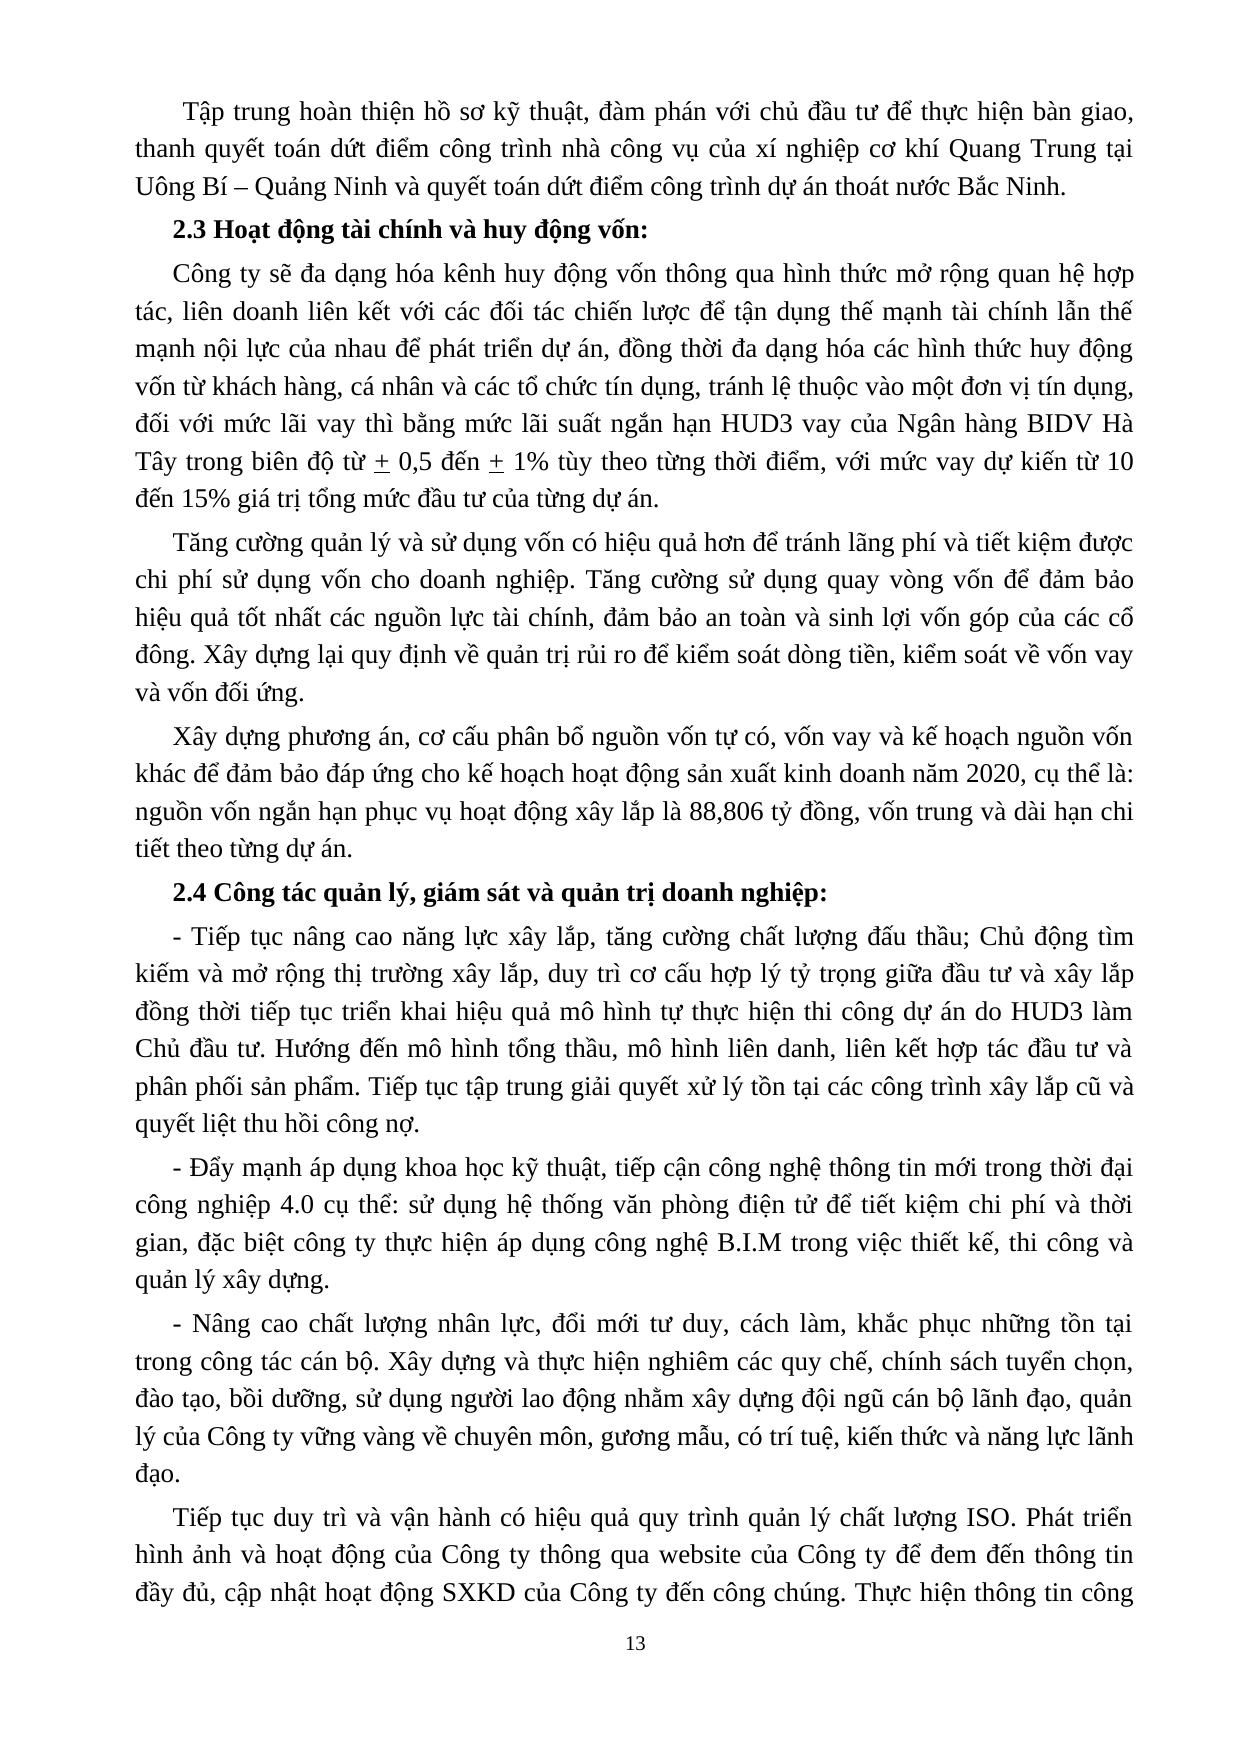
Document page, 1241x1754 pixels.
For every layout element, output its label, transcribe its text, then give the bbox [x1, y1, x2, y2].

text Xây dựng phương án, cơ cấu phân bổ nguồn vốn tự có, vốn vay và kế hoạch nguồn vốn khác để đảm bảo đáp ứng cho kế hoạch hoạt động sản xuất kinh doanh năm 2020, cụ thể là: nguồn vốn ngắn hạn phục vụ hoạt động xây lắp là 88,806 tỷ đồng, vốn trung và dài hạn chi tiết theo từng dự án. [135, 715, 1135, 865]
text 2.4 Công tác quản lý, giám sát và quản trị doanh nghiệp: [135, 871, 1135, 909]
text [135, 1496, 1135, 1609]
text - Tiếp tục nâng cao năng lực xây lắp, tăng cường chất lượng đấu thầu; Chủ động tìm kiếm và mở rộng thị trường xây lắp, duy trì cơ cấu hợp lý tỷ trọng giữa đầu tư và xây lắp đồng thời tiếp tục triển khai hiệu quả mô hình tự thực hiện thi công dự án do HUD3 làm Chủ đầu tư. Hướng đến mô hình tổng thầu, mô hình liên danh, liên kết hợp tác đầu tư và phân phối sản phẩm. Tiếp tục tập trung giải quyết xử lý tồn tại các công trình xây lắp cũ và quyết liệt thu hồi công nợ. [135, 915, 1135, 1140]
text Công ty sẽ đa dạng hóa kênh huy động vốn thông qua hình thức mở rộng quan hệ hợp tác, liên doanh liên kết với các đối tác chiến lược để tận dụng thế mạnh tài chính lẫn thế mạnh nội lực của nhau để phát triển dự án, đồng thời đa dạng hóa các hình thức huy động vốn từ khách hàng, cá nhân và các tổ chức tín dụng, tránh lệ thuộc vào một đơn vị tín dụng, đối với mức lãi vay thì bằng mức lãi suất ngắn hạn HUD3 vay của Ngân hàng BIDV Hà Tây trong biên độ từ + 0,5 đến + 1% tùy theo từng thời điểm, với mức vay dự kiến từ 10 đến 15% giá trị tổng mức đầu tư của từng dự án. [135, 252, 1135, 515]
text Tập trung hoàn thiện hồ sơ kỹ thuật, đàm phán với chủ đầu tư để thực hiện bàn giao, thanh quyết toán dứt điểm công trình nhà công vụ của xí nghiệp cơ khí Quang Trung tại Uông Bí – Quảng Ninh và quyết toán dứt điểm công trình dự án thoát nước Bắc Ninh. [135, 90, 1135, 202]
text Tăng cường quản lý và sử dụng vốn có hiệu quả hơn để tránh lãng phí và tiết kiệm được chi phí sử dụng vốn cho doanh nghiệp. Tăng cường sử dụng quay vòng vốn để đảm bảo hiệu quả tốt nhất các nguồn lực tài chính, đảm bảo an toàn và sinh lợi vốn góp của các cổ đông. Xây dựng lại quy định về quản trị rủi ro để kiểm soát dòng tiền, kiểm soát về vốn vay và vốn đối ứng. [135, 521, 1135, 709]
text - Đẩy mạnh áp dụng khoa học kỹ thuật, tiếp cận công nghệ thông tin mới trong thời đại công nghiệp 4.0 cụ thể: sử dụng hệ thống văn phòng điện tử để tiết kiệm chi phí và thời gian, đặc biệt công ty thực hiện áp dụng công nghệ B.I.M trong việc thiết kế, thi công và quản lý xây dựng. [135, 1146, 1135, 1296]
text 2.3 Hoạt động tài chính và huy động vốn: [135, 209, 1135, 246]
text - Nâng cao chất lượng nhân lực, đổi mới tư duy, cách làm, khắc phục những tồn tại trong công tác cán bộ. Xây dựng và thực hiện nghiêm các quy chế, chính sách tuyển chọn, đào tạo, bồi dưỡng, sử dụng người lao động nhằm xây dựng đội ngũ cán bộ lãnh đạo, quản lý của Công ty vững vàng về chuyên môn, gương mẫu, có trí tuệ, kiến thức và năng lực lãnh đạo. [135, 1302, 1135, 1490]
